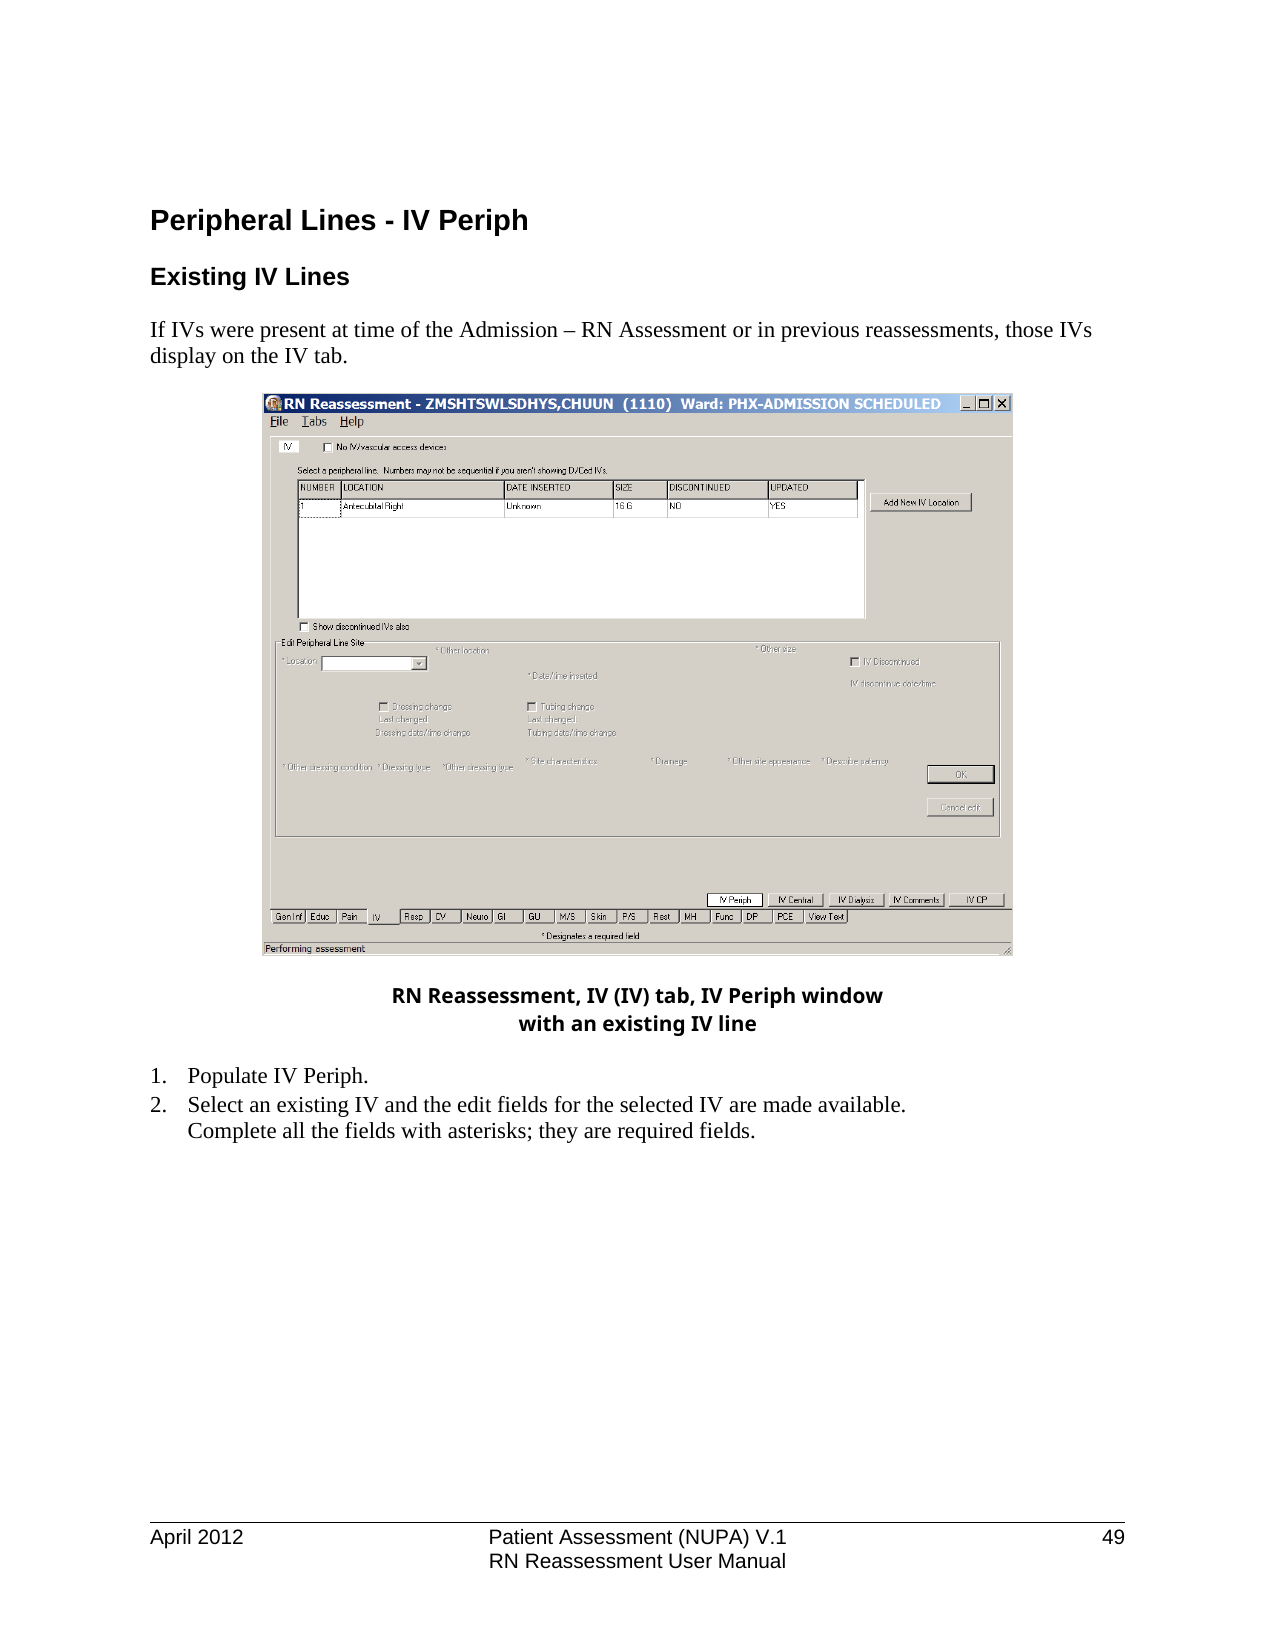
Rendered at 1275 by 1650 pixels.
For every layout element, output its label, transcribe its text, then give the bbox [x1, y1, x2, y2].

subtitle Peripheral Lines - IV Periph [150, 203, 1125, 237]
list Select an existing IV and the edit fields for the selected IV are made available. Complete all the fields with asterisks; they are required fields. [150, 1091, 1125, 1144]
subtitle Existing IV Lines [150, 262, 1125, 291]
picture [262, 393, 1013, 956]
text If IVs were present at time of the Admission – RN Assessment or in previous reassessments, those IVs display on the IV tab. [150, 316, 1125, 368]
text RN Reassessment, IV (IV) tab, IV Periph window with an existing IV line [150, 981, 1125, 1038]
list Populate IV Periph. [150, 1063, 1125, 1089]
